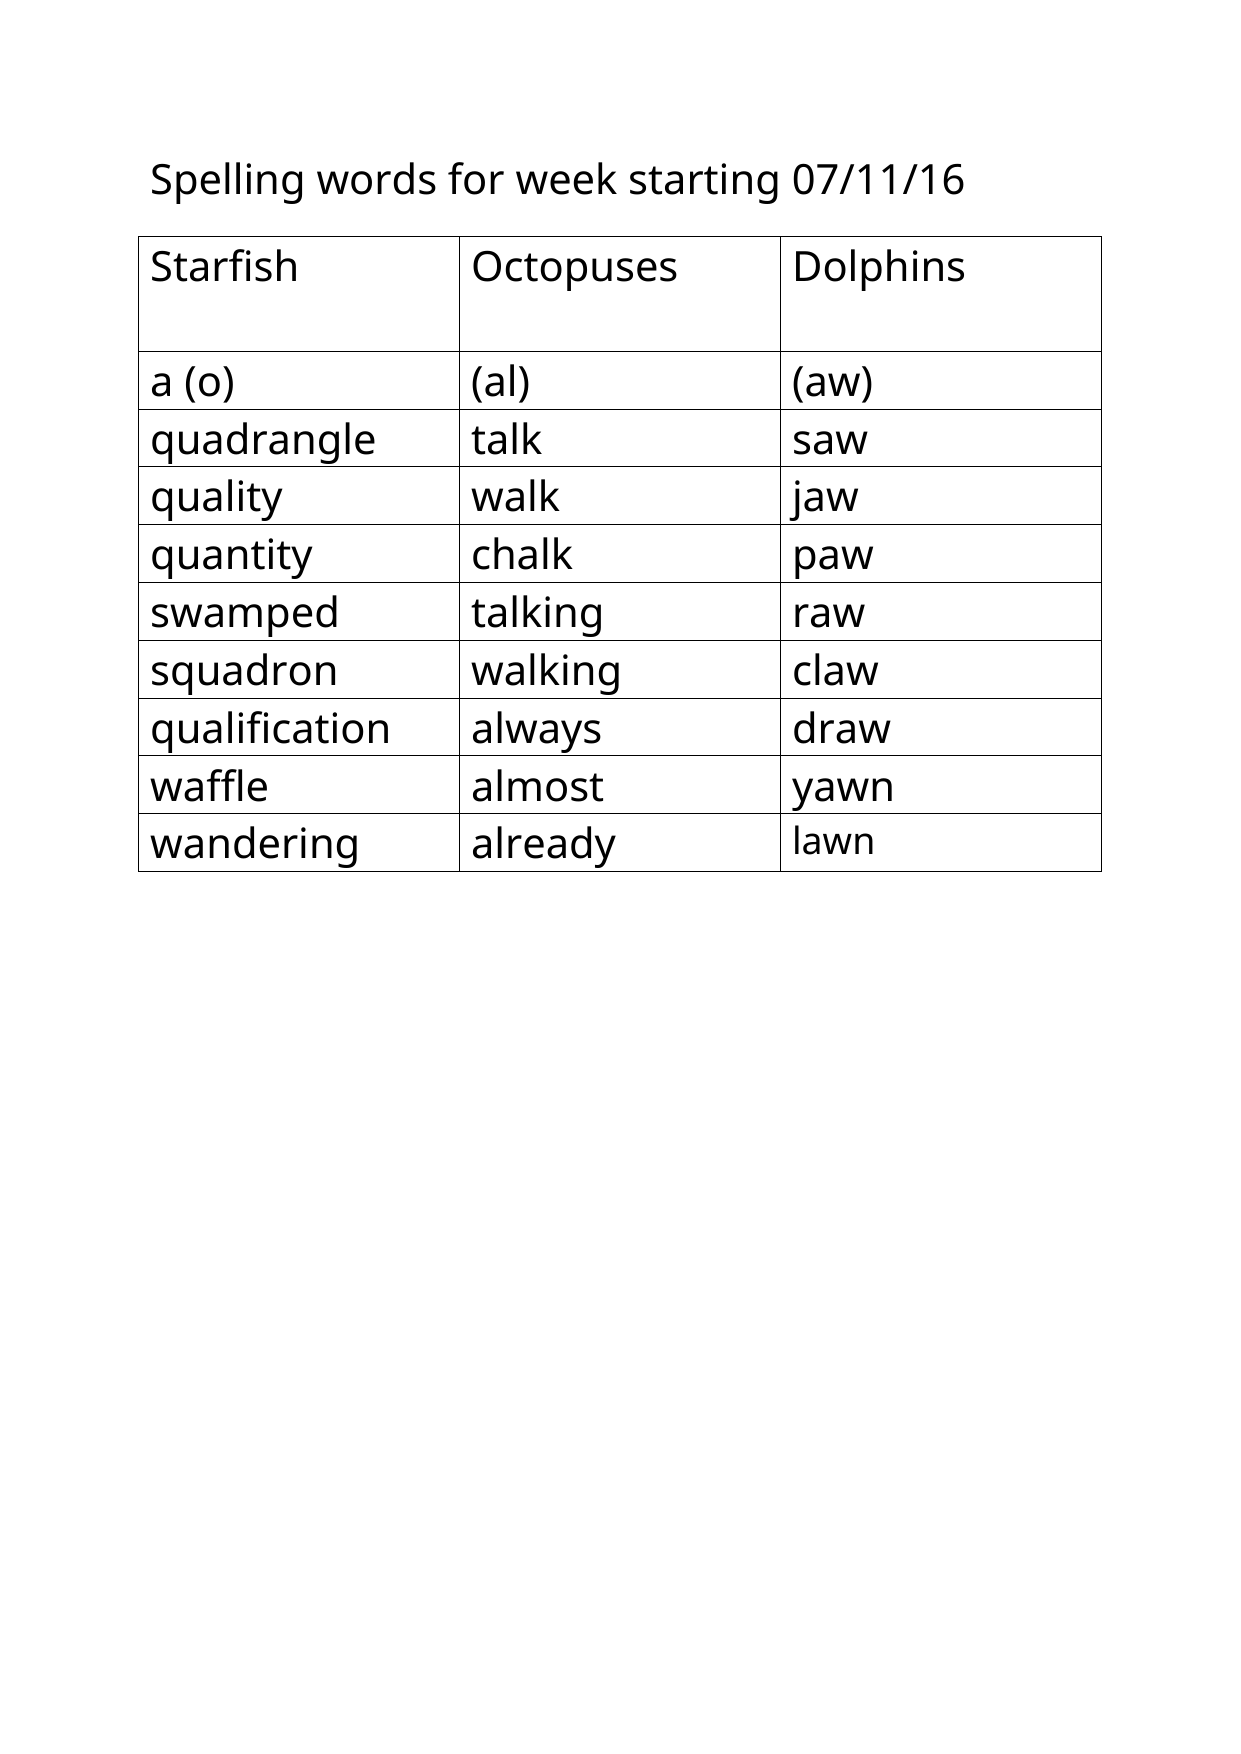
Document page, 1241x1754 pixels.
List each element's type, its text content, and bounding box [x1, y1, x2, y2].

table_cell a (o) [139, 352, 459, 408]
table_cell swamped [139, 583, 459, 640]
table_header Starfish [139, 237, 459, 351]
table_cell raw [781, 583, 1101, 640]
table_cell waffle [139, 756, 459, 813]
table_cell chalk [460, 525, 780, 582]
table_cell talking [460, 583, 780, 640]
table_cell (aw) [781, 352, 1101, 408]
table_cell claw [781, 641, 1101, 697]
table_cell paw [781, 525, 1101, 582]
table_cell walk [460, 467, 780, 524]
table_cell lawn [781, 814, 1101, 871]
table_cell almost [460, 756, 780, 813]
table_header Octopuses [460, 237, 780, 351]
table_cell qualification [139, 699, 459, 755]
table_header Dolphins [781, 237, 1101, 351]
table_cell draw [781, 699, 1101, 755]
table_cell quadrangle [139, 410, 459, 466]
table_cell quality [139, 467, 459, 524]
table_cell jaw [781, 467, 1101, 524]
table_cell wandering [139, 814, 459, 871]
table_cell squadron [139, 641, 459, 697]
table_cell walking [460, 641, 780, 697]
table_cell always [460, 699, 780, 755]
table_cell talk [460, 410, 780, 466]
table_cell quantity [139, 525, 459, 582]
table_cell (al) [460, 352, 780, 408]
text Spelling words for week starting 07/11/16 [150, 150, 1090, 207]
table_cell already [460, 814, 780, 871]
table_cell yawn [781, 756, 1101, 813]
table_cell saw [781, 410, 1101, 466]
